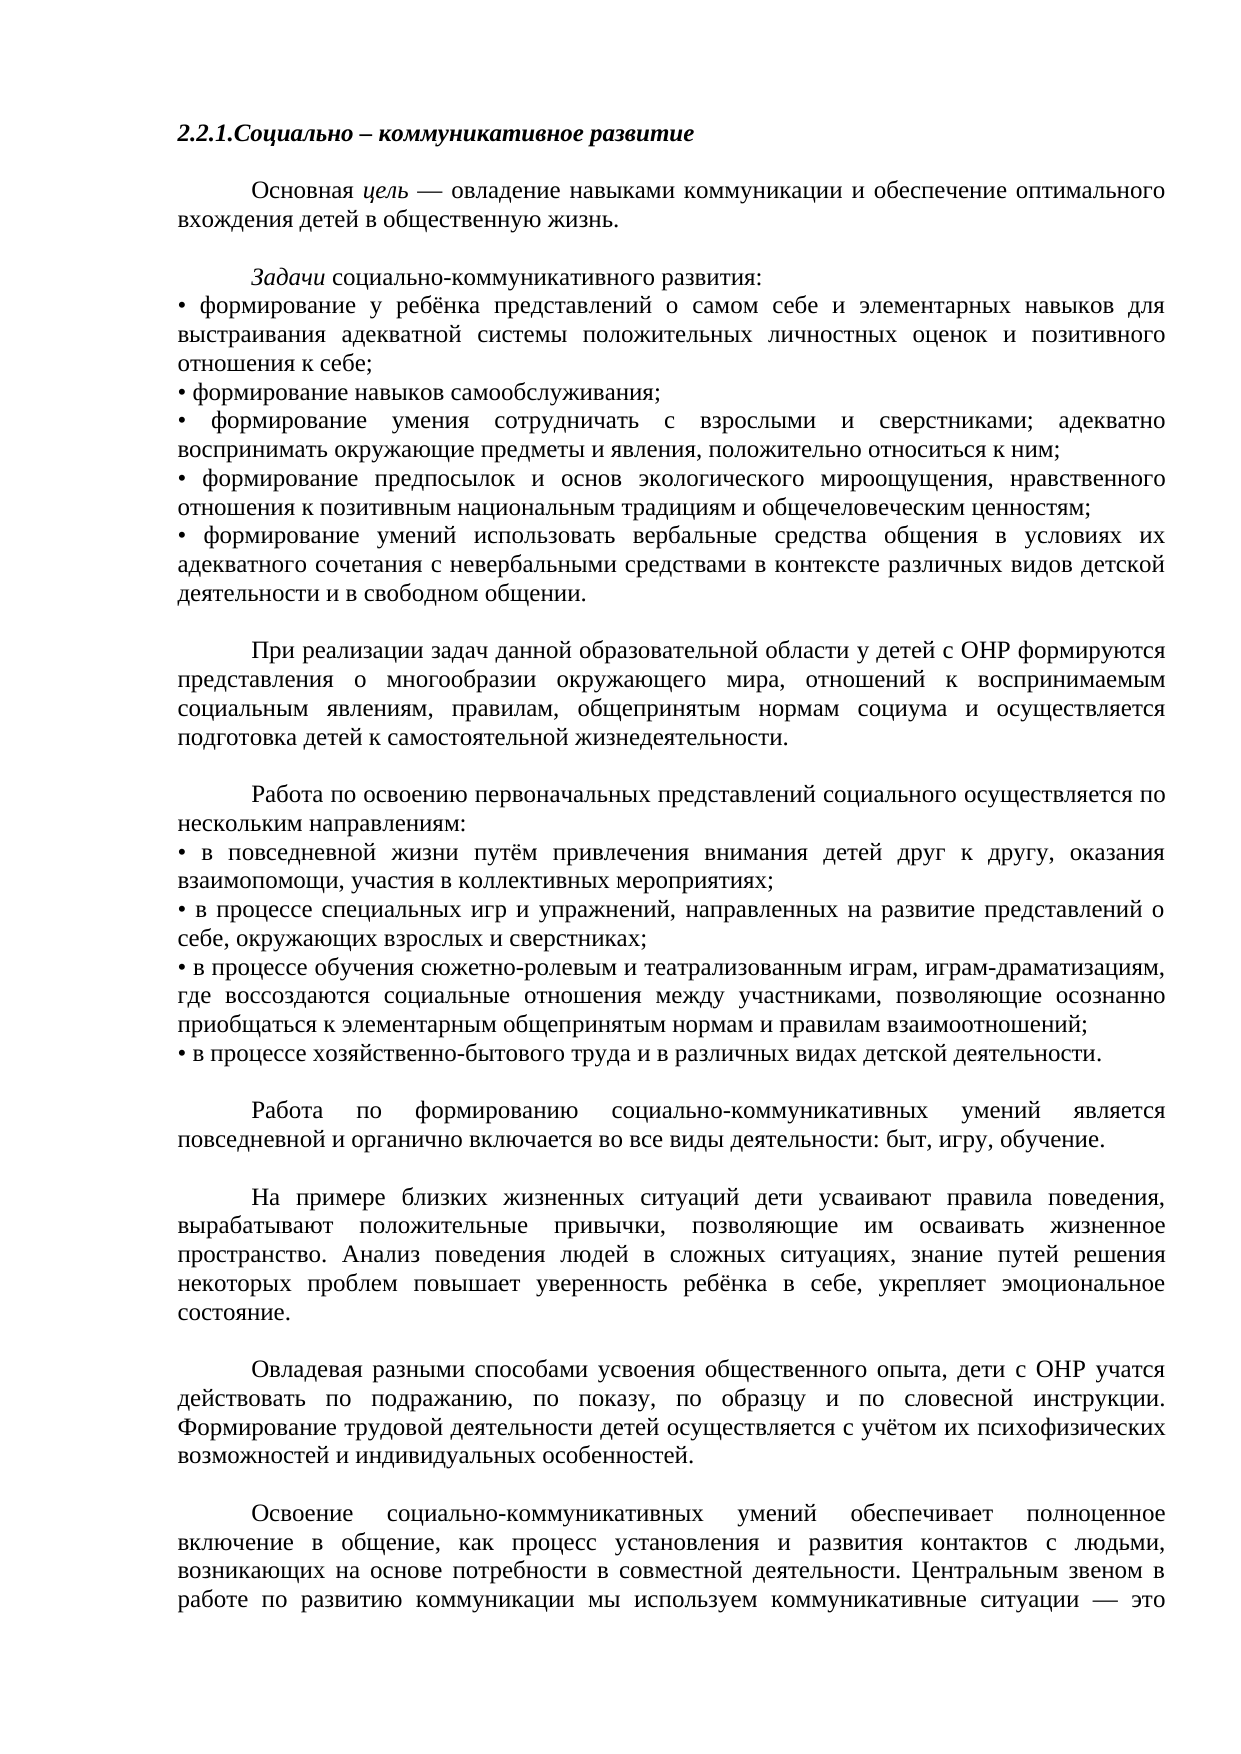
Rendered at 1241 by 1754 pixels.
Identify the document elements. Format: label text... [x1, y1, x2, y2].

text Задачи социально-коммуникативного развития: [177, 262, 1166, 291]
text • формирование у ребёнка представлений о самом себе и элементарных навыков для выстраивания адекватной системы положительных личностных оценок и позитивного отношения к себе; [177, 291, 1166, 377]
text Основная цель — овладение навыками коммуникации и обеспечение оптимального вхождения детей в общественную жизнь. [177, 176, 1166, 233]
text При реализации задач данной образовательной области у детей с ОНР формируются представления о многообразии окружающего мира, отношений к воспринимаемым социальным явлениям, правилам, общепринятым нормам социума и осуществляется подготовка детей к самостоятельной жизнедеятельности. [177, 636, 1166, 751]
text 2.2.1.Социально – коммуникативное развитие [177, 118, 1166, 147]
text • в процессе специальных игр и упражнений, направленных на развитие представлений о себе, окружающих взрослых и сверстниках; [177, 894, 1166, 952]
text На примере близких жизненных ситуаций дети усваивают правила поведения, вырабатывают положительные привычки, позволяющие им осваивать жизненное пространство. Анализ поведения людей в сложных ситуациях, знание путей решения некоторых проблем повышает уверенность ребёнка в себе, укрепляет эмоциональное состояние. [177, 1182, 1166, 1326]
text • в процессе хозяйственно-бытового труда и в различных видах детской деятельности. [177, 1038, 1166, 1067]
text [177, 1498, 1166, 1613]
text • в повседневной жизни путём привлечения внимания детей друг к другу, оказания взаимопомощи, участия в коллективных мероприятиях; [177, 837, 1166, 894]
text Овладевая разными способами усвоения общественного опыта, дети с ОНР учатся действовать по подражанию, по показу, по образцу и по словесной инструкции. Формирование трудовой деятельности детей осуществляется с учётом их психофизических возможностей и индивидуальных особенностей. [177, 1354, 1166, 1469]
text • в процессе обучения сюжетно-ролевым и театрализованным играм, играм-драматизациям, где воссоздаются социальные отношения между участниками, позволяющие осознанно приобщаться к элементарным общепринятым нормам и правилам взаимоотношений; [177, 952, 1166, 1038]
text • формирование предпосылок и основ экологического мироощущения, нравственного отношения к позитивным национальным традициям и общечеловеческим ценностям; [177, 463, 1166, 521]
text Работа по освоению первоначальных представлений социального осуществляется по нескольким направлениям: [177, 779, 1166, 837]
text • формирование навыков самообслуживания; [177, 377, 1166, 406]
text • формирование умений использовать вербальные средства общения в условиях их адекватного сочетания с невербальными средствами в контексте различных видов детской деятельности и в свободном общении. [177, 521, 1166, 607]
text Работа по формированию социально-коммуникативных умений является повседневной и органично включается во все виды деятельности: быт, игру, обучение. [177, 1096, 1166, 1153]
text • формирование умения сотрудничать с взрослыми и сверстниками; адекватно воспринимать окружающие предметы и явления, положительно относиться к ним; [177, 406, 1166, 463]
